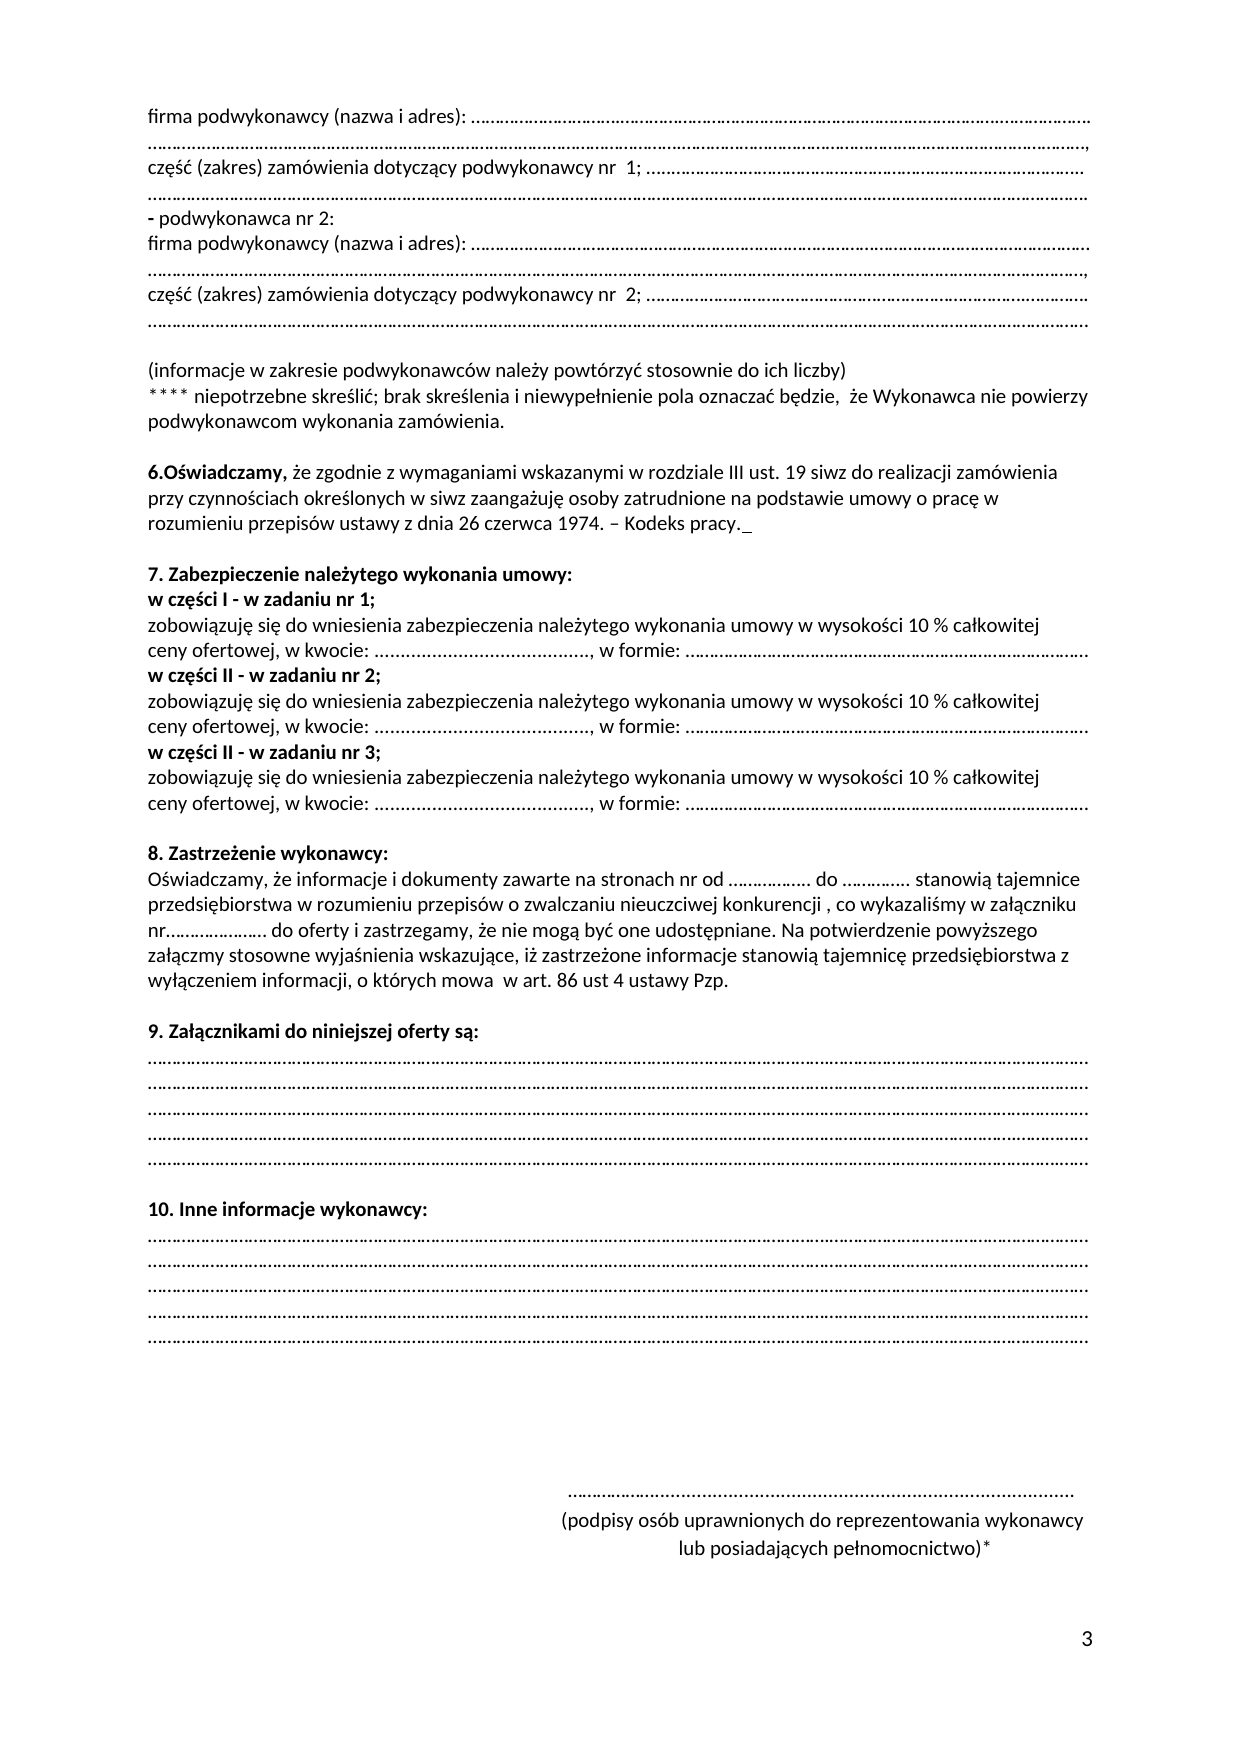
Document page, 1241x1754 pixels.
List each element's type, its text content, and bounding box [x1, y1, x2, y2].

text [148, 103, 1093, 1377]
text ………………................................................................................ (podpisy osób uprawnionych do reprezentowania wykonawcy lub posiadających pełnomocnictwo)* [148, 1478, 1093, 1591]
